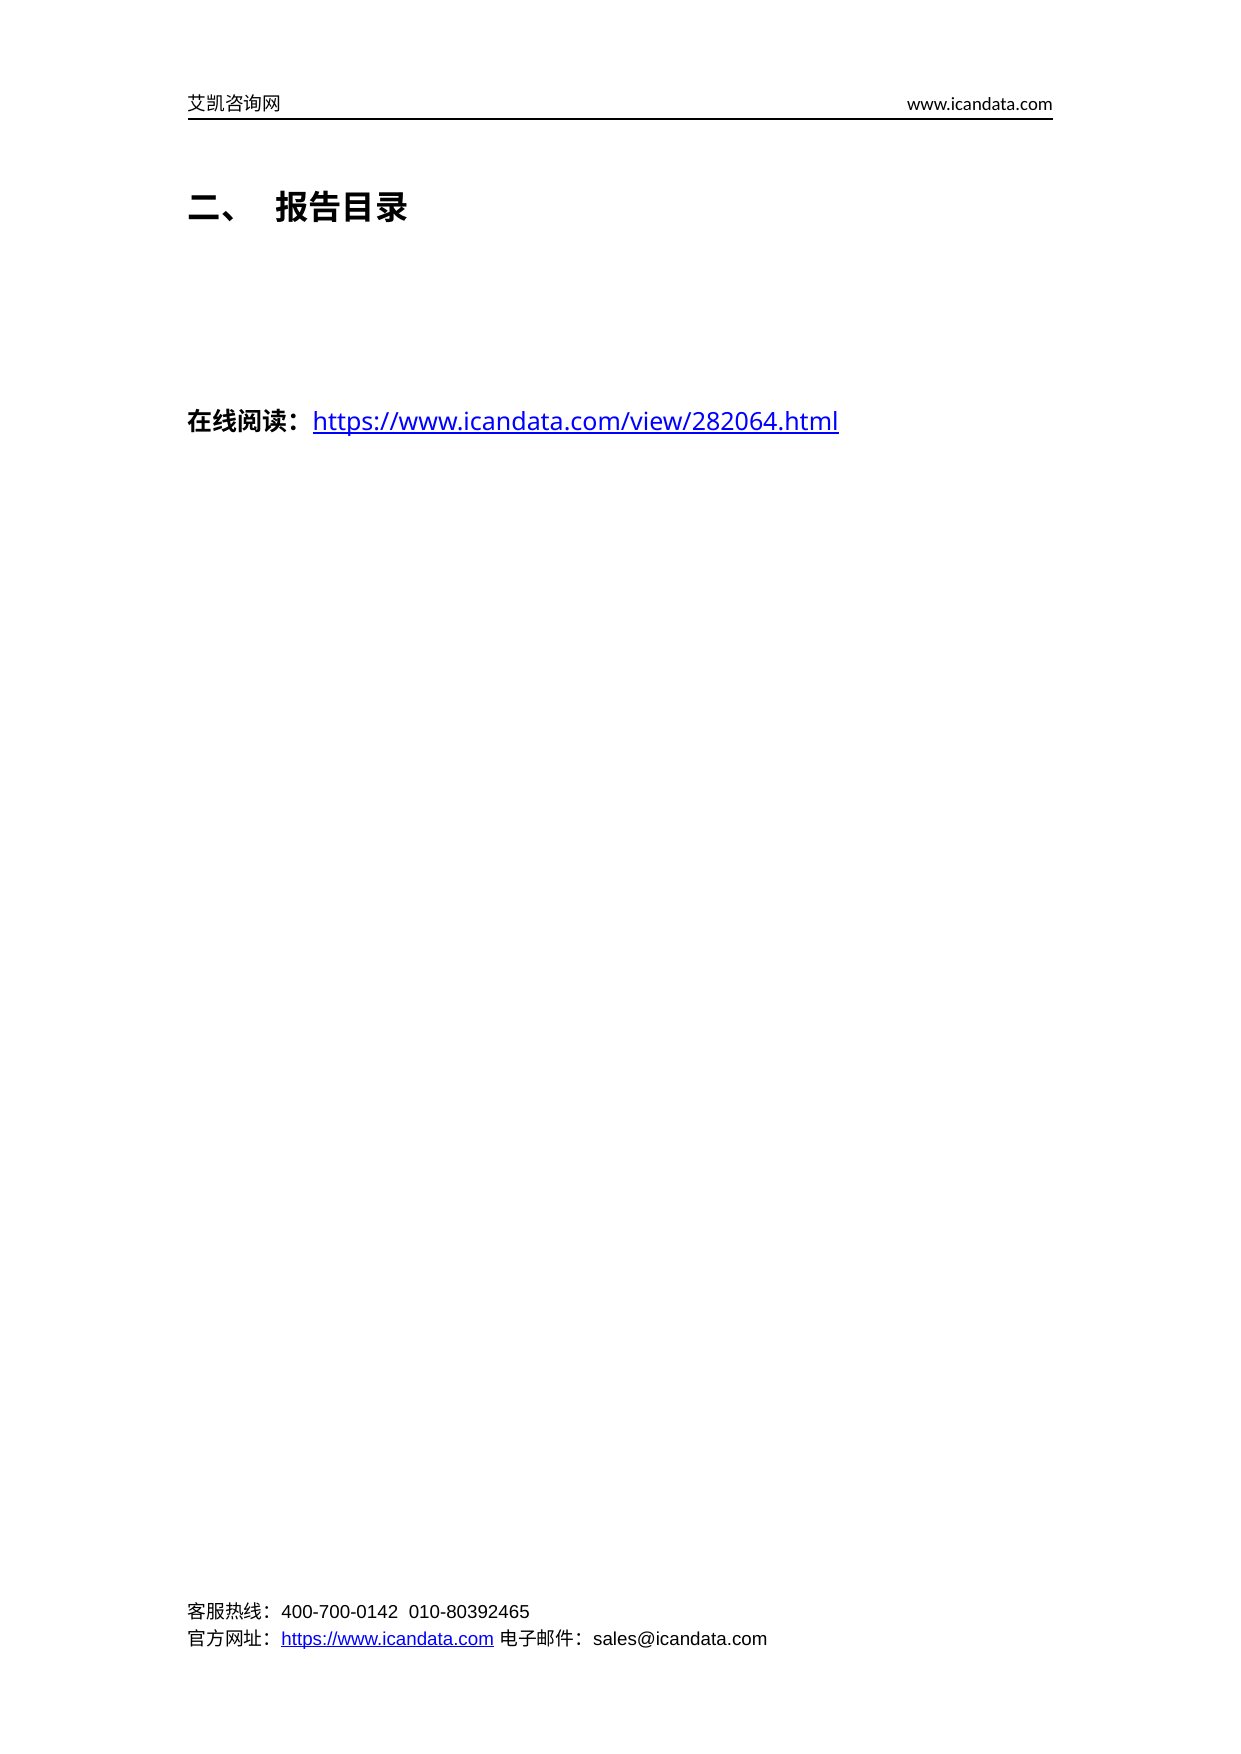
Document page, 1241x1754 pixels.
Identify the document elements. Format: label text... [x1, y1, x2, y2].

text 在线阅读：https://www.icandata.com/view/282064.html [187, 387, 1053, 452]
subtitle 报告目录 [187, 172, 1053, 237]
